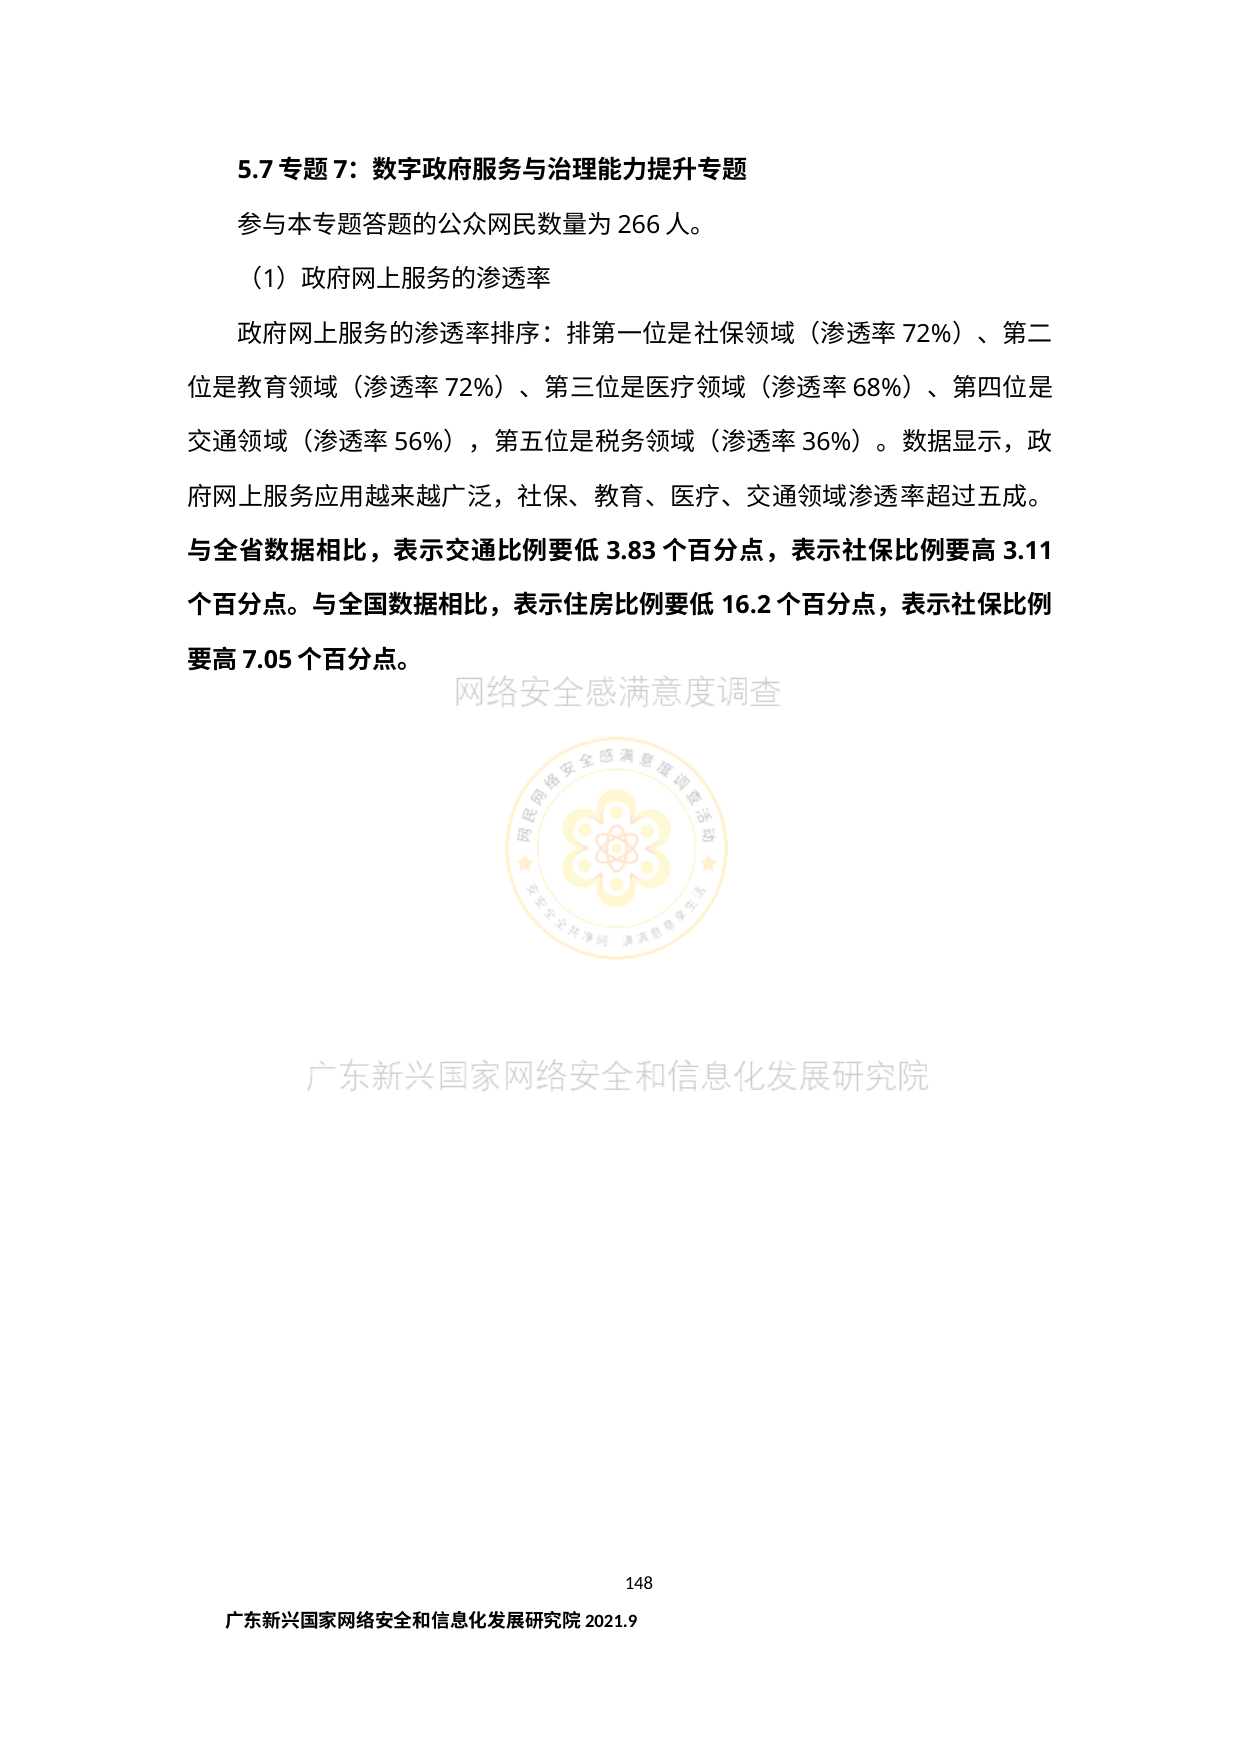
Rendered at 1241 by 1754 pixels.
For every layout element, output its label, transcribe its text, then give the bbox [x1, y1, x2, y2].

subtitle 5.7专题7：数字政府服务与治理能力提升专题 [187, 150, 1053, 186]
text 参与本专题答题的公众网民数量为266人。 [187, 204, 1053, 241]
text （1）政府网上服务的渗透率 [187, 259, 1053, 295]
text 政府网上服务的渗透率排序：排第一位是社保领域（渗透率72%）、第二位是教育领域（渗透率72%）、第三位是医疗领域（渗透率68%）、第四位是交通领域（渗透率56%），第五位是税务领域（渗透率36%）。数据显示，政府网上服务应用越来越广泛，社保、教育、医疗、交通领域渗透率超过五成。与全省数据相比，表示交通比例要低3.83个百分点，表示社保比例要高3.11个百分点。与全国数据相比，表示住房比例要低16.2个百分点，表示社保比例要高7.05个百分点。 [187, 313, 1053, 676]
